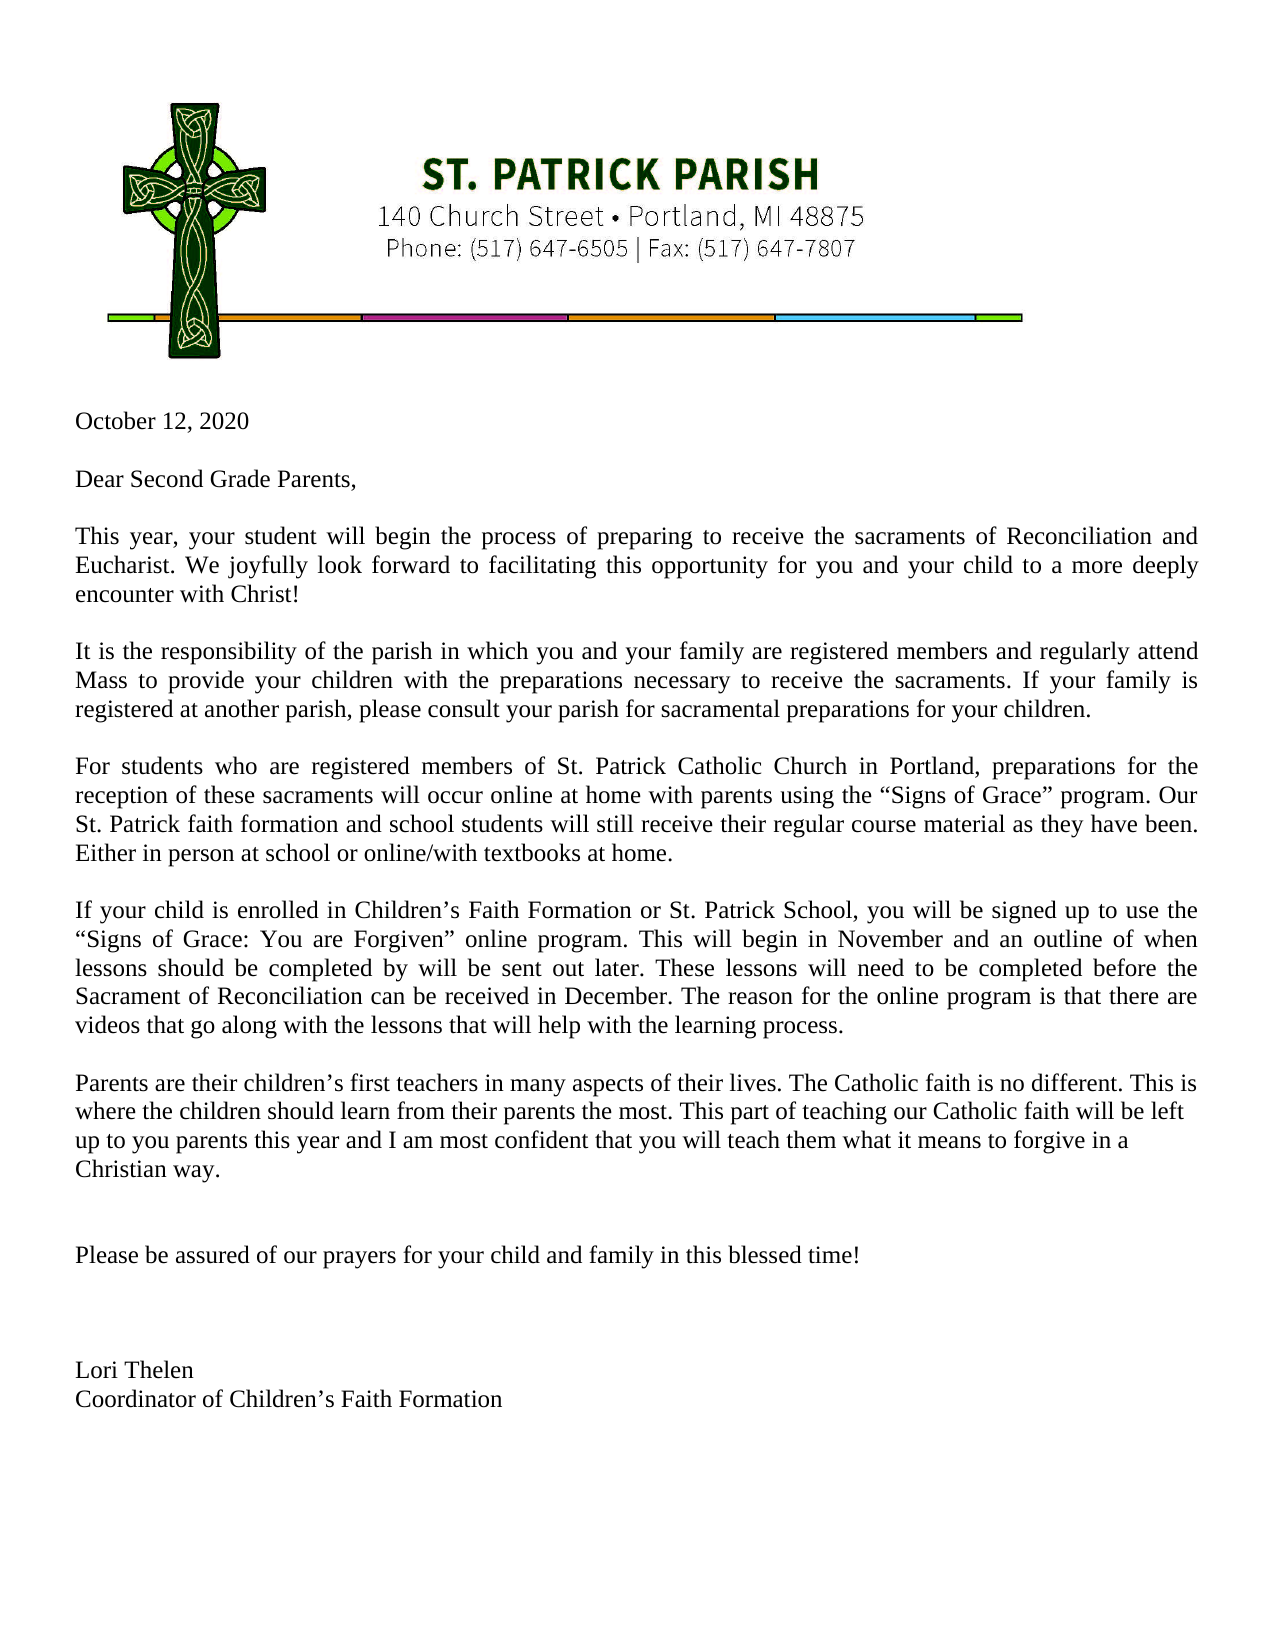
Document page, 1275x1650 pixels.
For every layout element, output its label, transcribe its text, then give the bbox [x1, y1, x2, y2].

text Lori Thelen [75, 1355, 1200, 1384]
text This year, your student will begin the process of preparing to receive the sacraments of Reconciliation and Eucharist. We joyfully look forward to facilitating this opportunity for you and your child to a more deeply encounter with Christ! [75, 521, 1200, 608]
text Coordinator of Children’s Faith Formation [75, 1384, 1200, 1413]
text October 12, 2020 [75, 406, 1200, 435]
text Parents are their children’s first teachers in many aspects of their lives. The Catholic faith is no different. This is where the children should learn from their parents the most. This part of teaching our Catholic faith will be left up to you parents this year and I am most confident that you will teach them what it means to forgive in a Christian way. [75, 1068, 1200, 1183]
text Dear Second Grade Parents, [75, 464, 1200, 493]
text It is the responsibility of the parish in which you and your family are registered members and regularly attend Mass to provide your children with the preparations necessary to receive the sacraments. If your family is registered at another parish, please consult your parish for sacramental preparations for your children. [75, 636, 1200, 723]
text If your child is enrolled in Children’s Faith Formation or St. Patrick School, you will be signed up to use the “Signs of Grace: You are Forgiven” online program. This will begin in November and an outline of when lessons should be completed by will be sent out later. These lessons will need to be completed before the Sacrament of Reconciliation can be received in December. The reason for the online program is that there are videos that go along with the lessons that will help with the learning process. [75, 895, 1200, 1039]
picture [75, 75, 1050, 379]
text Please be assured of our prayers for your child and family in this blessed time! [75, 1240, 1200, 1269]
text For students who are registered members of St. Patrick Catholic Church in Portland, preparations for the reception of these sacraments will occur online at home with parents using the “Signs of Grace” program. Our St. Patrick faith formation and school students will still receive their regular course material as they have been. Either in person at school or online/with textbooks at home. [75, 751, 1200, 866]
